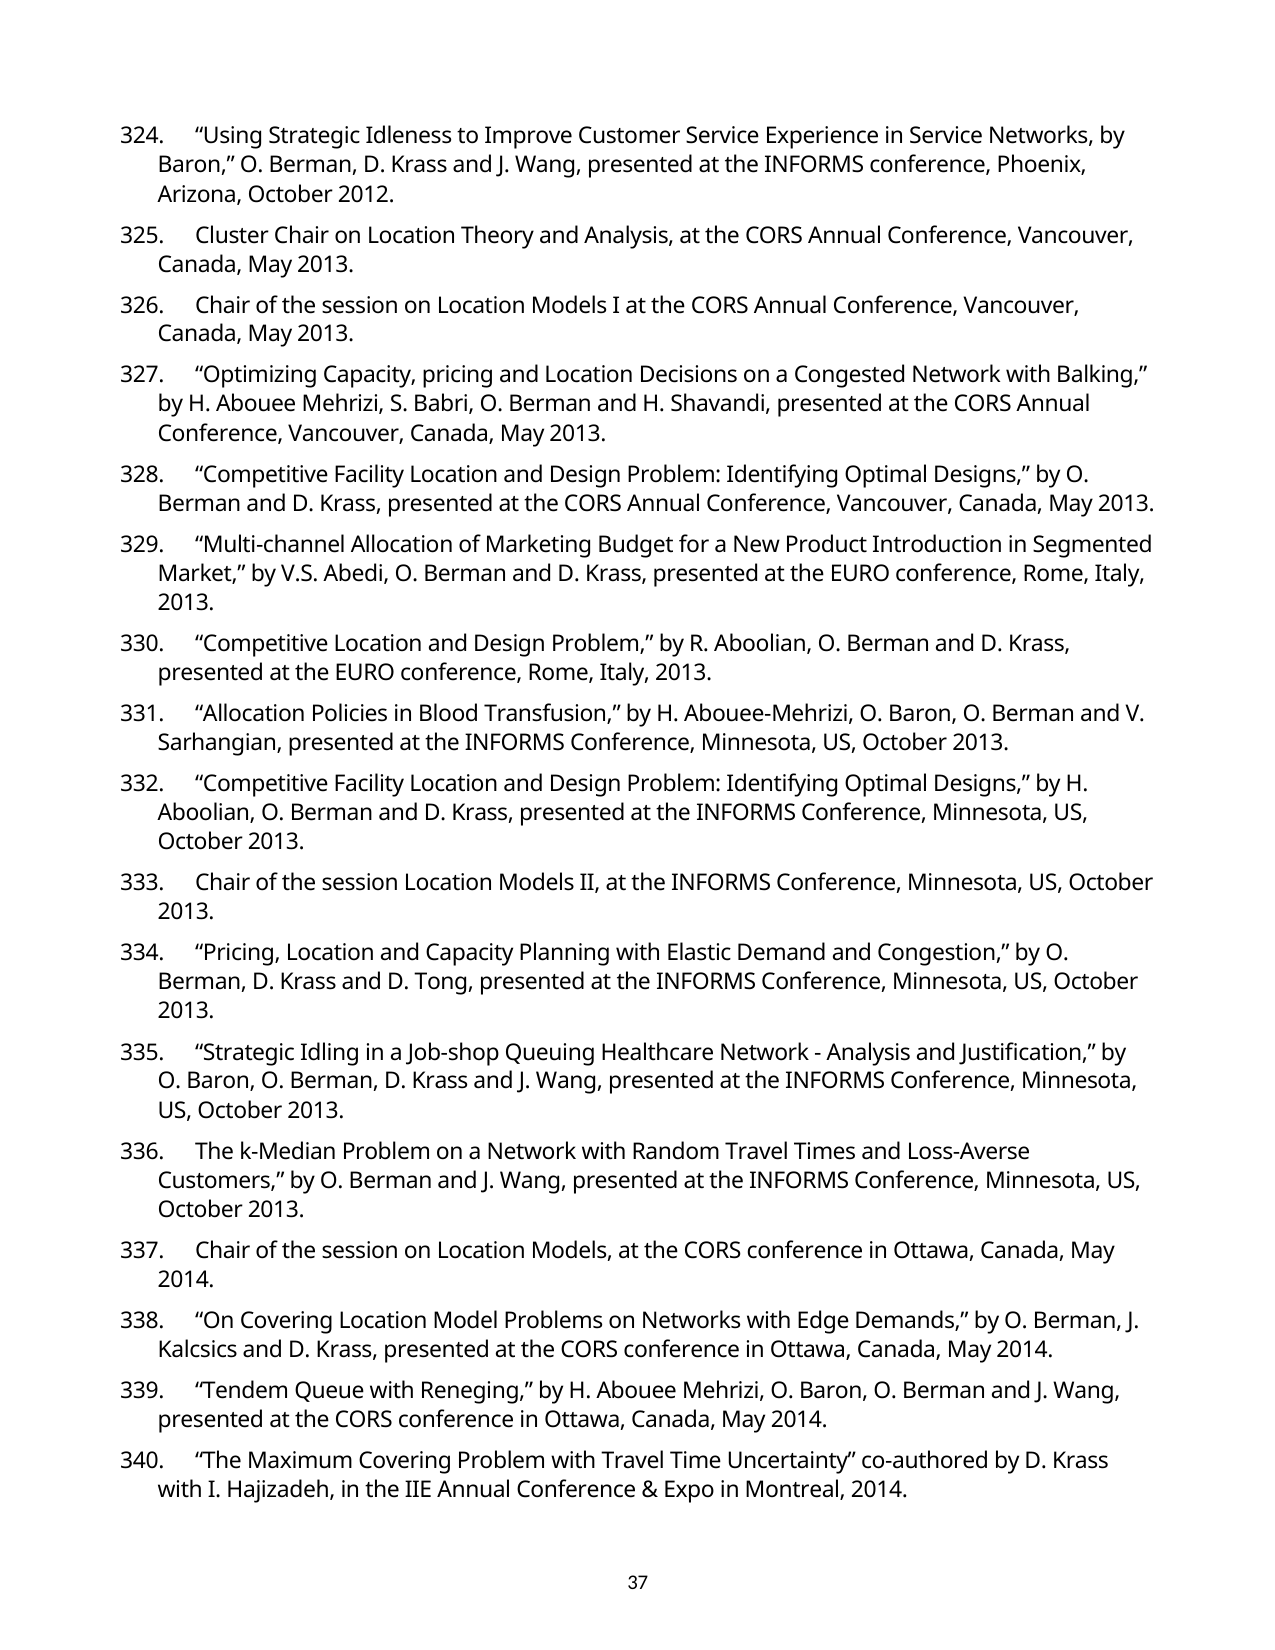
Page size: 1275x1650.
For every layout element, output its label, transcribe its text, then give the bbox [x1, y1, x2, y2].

list “Multi-channel Allocation of Marketing Budget for a New Product Introduction in Segmented Market,” by V.S. Abedi, O. Berman and D. Krass, presented at the EURO conference, Rome, Italy, 2013. [120, 528, 1155, 617]
list “Competitive Facility Location and Design Problem: Identifying Optimal Designs,” by H. Aboolian, O. Berman and D. Krass, presented at the INFORMS Conference, Minnesota, US, October 2013. [120, 767, 1155, 856]
list The k-Median Problem on a Network with Random Travel Times and Loss-Averse Customers,” by O. Berman and J. Wang, presented at the INFORMS Conference, Minnesota, US, October 2013. [120, 1136, 1155, 1225]
list Chair of the session Location Models II, at the INFORMS Conference, Minnesota, US, October 2013. [120, 867, 1155, 926]
list “Pricing, Location and Capacity Planning with Elastic Demand and Congestion,” by O. Berman, D. Krass and D. Tong, presented at the INFORMS Conference, Minnesota, US, October 2013. [120, 937, 1155, 1026]
list Chair of the session on Location Models I at the CORS Annual Conference, Vancouver, Canada, May 2013. [120, 289, 1155, 349]
list “Strategic Idling in a Job-shop Queuing Healthcare Network - Analysis and Justification,” by O. Baron, O. Berman, D. Krass and J. Wang, presented at the INFORMS Conference, Minnesota, US, October 2013. [120, 1036, 1155, 1125]
list “On Covering Location Model Problems on Networks with Edge Demands,” by O. Berman, J. Kalcsics and D. Krass, presented at the CORS conference in Ottawa, Canada, May 2014. [120, 1305, 1155, 1364]
list Cluster Chair on Location Theory and Analysis, at the CORS Annual Conference, Vancouver, Canada, May 2013. [120, 219, 1155, 279]
list “Using Strategic Idleness to Improve Customer Service Experience in Service Networks, by Baron,” O. Berman, D. Krass and J. Wang, presented at the INFORMS conference, Phoenix, Arizona, October 2012. [120, 120, 1155, 209]
list “Competitive Facility Location and Design Problem: Identifying Optimal Designs,” by O. Berman and D. Krass, presented at the CORS Annual Conference, Vancouver, Canada, May 2013. [120, 458, 1155, 518]
list “Optimizing Capacity, pricing and Location Decisions on a Congested Network with Balking,” by H. Abouee Mehrizi, S. Babri, O. Berman and H. Shavandi, presented at the CORS Annual Conference, Vancouver, Canada, May 2013. [120, 359, 1155, 448]
list “Tendem Queue with Reneging,” by H. Abouee Mehrizi, O. Baron, O. Berman and J. Wang, presented at the CORS conference in Ottawa, Canada, May 2014. [120, 1375, 1155, 1434]
list “Allocation Policies in Blood Transfusion,” by H. Abouee-Mehrizi, O. Baron, O. Berman and V. Sarhangian, presented at the INFORMS Conference, Minnesota, US, October 2013. [120, 698, 1155, 757]
list “The Maximum Covering Problem with Travel Time Uncertainty” co-authored by D. Krass with I. Hajizadeh, in the IIE Annual Conference & Expo in Montreal, 2014. [120, 1444, 1155, 1504]
list “Competitive Location and Design Problem,” by R. Aboolian, O. Berman and D. Krass, presented at the EURO conference, Rome, Italy, 2013. [120, 628, 1155, 687]
list Chair of the session on Location Models, at the CORS conference in Ottawa, Canada, May 2014. [120, 1235, 1155, 1294]
